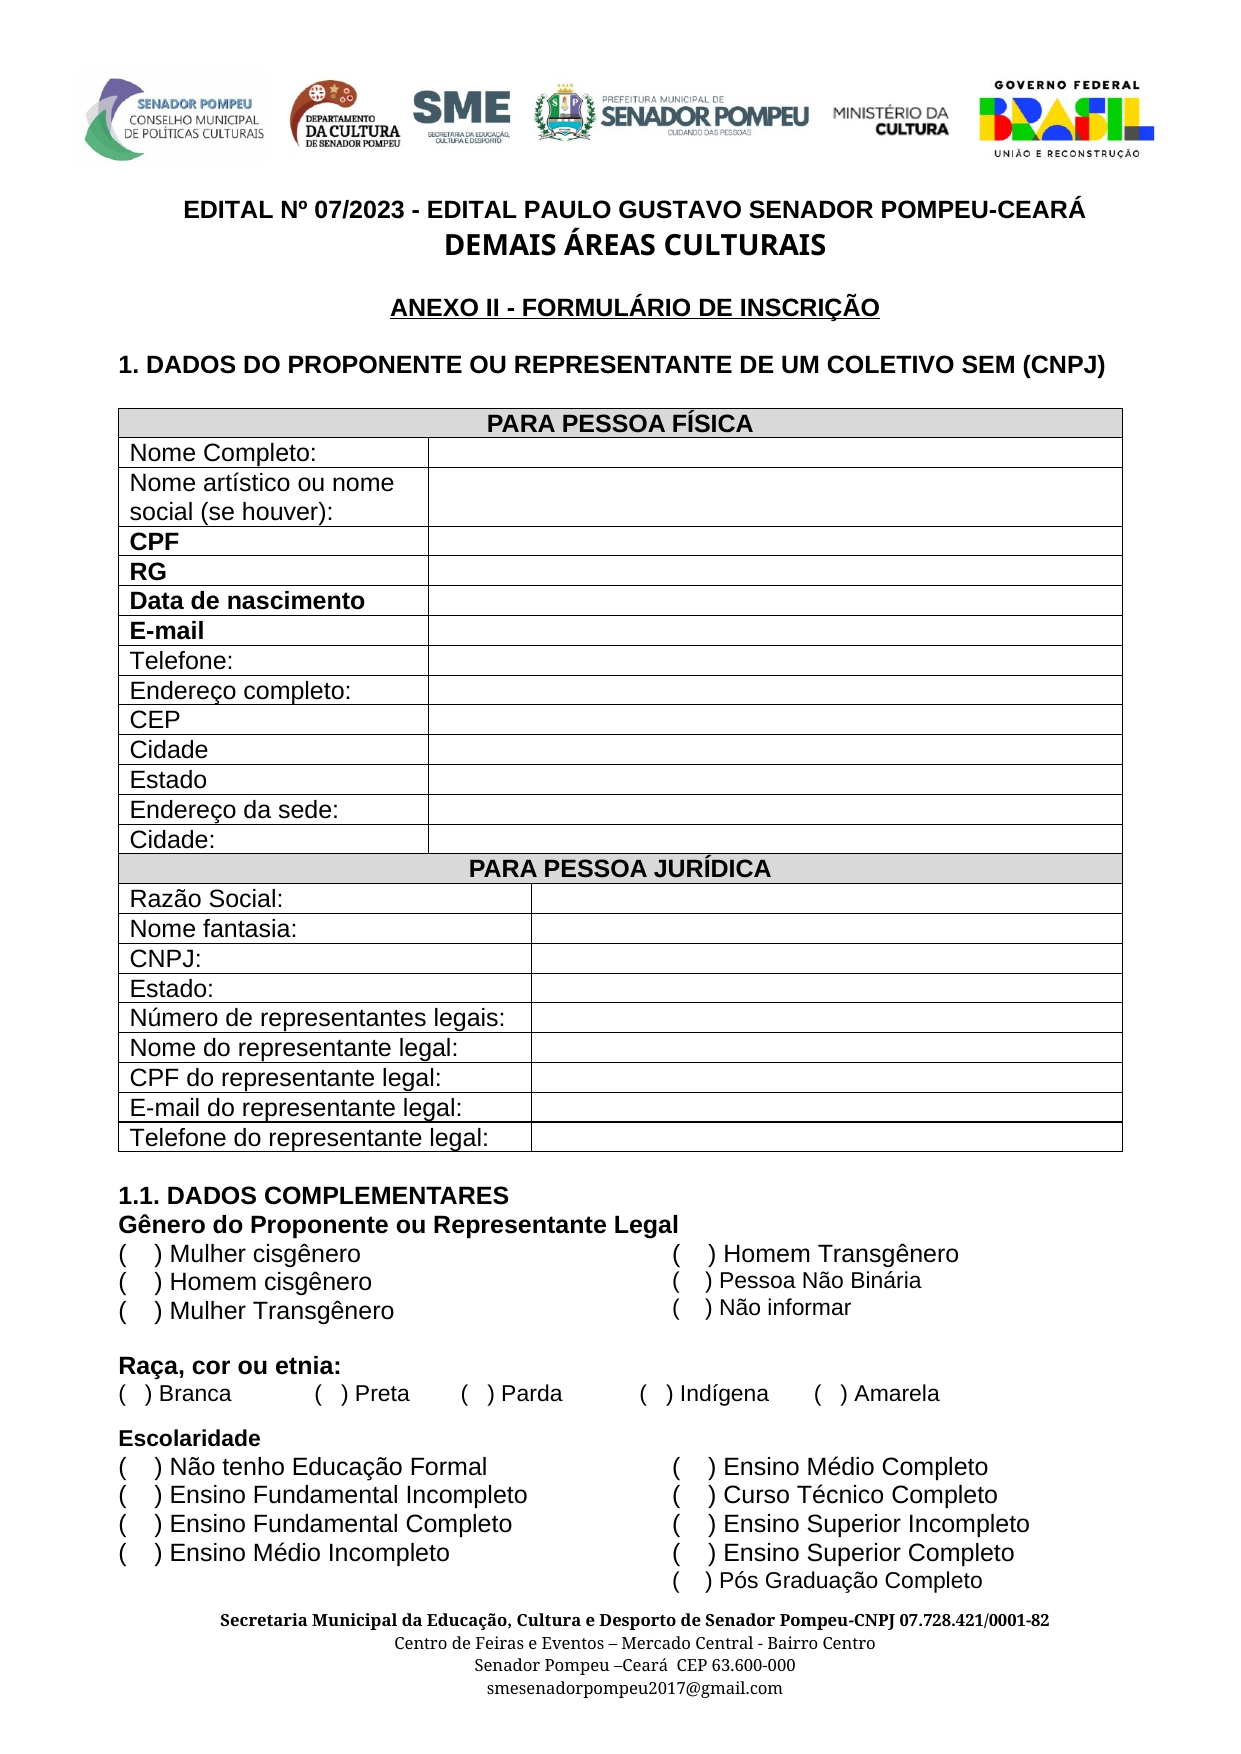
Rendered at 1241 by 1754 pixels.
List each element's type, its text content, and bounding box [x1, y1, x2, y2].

text ( ) Não tenho Educação Formal [118, 1452, 598, 1481]
table_cell Data de nascimento [119, 586, 428, 615]
text 1. DADOS DO PROPONENTE OU REPRESENTANTE DE UM COLETIVO SEM (CNPJ) [118, 350, 1152, 379]
table_cell CEP [119, 705, 428, 734]
table_cell RG [119, 556, 428, 585]
text 1.1. DADOS COMPLEMENTARES [118, 1181, 1152, 1210]
table_cell Cidade [119, 735, 428, 764]
picture [61, 54, 1180, 166]
table_cell Telefone: [119, 646, 428, 674]
table_cell [532, 914, 1122, 943]
table_cell [429, 676, 1122, 704]
text EDITAL Nº 07/2023 - EDITAL PAULO GUSTAVO SENADOR POMPEU-CEARÁ [118, 195, 1152, 224]
text ( ) Ensino Médio Incompleto [118, 1538, 465, 1567]
table_cell CPF [119, 527, 428, 555]
table_cell Nome artístico ou nome social (se houver): [119, 468, 428, 526]
table_cell [532, 1123, 1122, 1151]
table_cell Estado: [119, 974, 531, 1002]
table_cell CPF do representante legal: [119, 1063, 531, 1092]
table_cell E-mail do representante legal: [119, 1093, 531, 1121]
table_cell [429, 438, 1122, 467]
text ( ) Ensino Superior Completo [672, 1538, 1034, 1567]
text ( ) Homem Transgênero [672, 1238, 1152, 1267]
table_cell [429, 468, 1122, 526]
table_cell [429, 765, 1122, 794]
text ( ) Ensino Superior Incompleto [672, 1509, 1144, 1538]
text ( ) Pessoa Não Binária [672, 1267, 1152, 1294]
table_cell E-mail [119, 616, 428, 645]
text ( ) Pós Graduação Completo [672, 1567, 1152, 1593]
table_cell Nome Completo: [119, 438, 428, 467]
table_cell [532, 1093, 1122, 1121]
text Escolaridade [118, 1425, 1152, 1452]
table_cell [429, 586, 1122, 615]
table_cell [532, 1033, 1122, 1062]
table_cell Endereço completo: [119, 676, 428, 704]
table_cell [532, 1003, 1122, 1032]
table_cell [532, 974, 1122, 1002]
table_cell [429, 556, 1122, 585]
table_cell Razão Social: [119, 884, 531, 913]
text ( ) Não informar [672, 1294, 1152, 1320]
text DEMAIS ÁREAS CULTURAIS [118, 224, 1152, 264]
table_cell Nome fantasia: [119, 914, 531, 943]
table_cell Estado [119, 765, 428, 794]
text Gênero do Proponente ou Representante Legal [118, 1210, 1133, 1238]
table_cell [429, 527, 1122, 555]
text Raça, cor ou etnia: [118, 1351, 1152, 1380]
text ( ) Ensino Fundamental Incompleto [118, 1481, 583, 1509]
table_cell Cidade: [119, 825, 428, 853]
text ( ) Curso Técnico Completo [672, 1481, 1034, 1509]
text ( ) Ensino Médio Completo [672, 1452, 1137, 1481]
table_cell [532, 1063, 1122, 1092]
table_cell Telefone do representante legal: [119, 1123, 531, 1151]
text ( ) Ensino Fundamental Completo [118, 1509, 554, 1538]
text ANEXO II - FORMULÁRIO DE INSCRIÇÃO [118, 292, 1152, 321]
table_cell PARA PESSOA JURÍDICA [119, 854, 1122, 883]
text ( ) Mulher Transgênero [118, 1296, 598, 1325]
table_cell Endereço da sede: [119, 795, 428, 823]
table_cell Nome do representante legal: [119, 1033, 531, 1062]
table_cell CNPJ: [119, 944, 531, 972]
table_cell Número de representantes legais: [119, 1003, 531, 1032]
table_cell [429, 825, 1122, 853]
table_cell [429, 646, 1122, 674]
table_cell [429, 795, 1122, 823]
table_cell [532, 944, 1122, 972]
text ( ) Branca ( ) Preta ( ) Parda ( ) Indígena ( ) Amarela [118, 1380, 1152, 1406]
table_cell [532, 884, 1122, 913]
text ( ) Mulher cisgênero [118, 1238, 598, 1267]
table_cell [429, 735, 1122, 764]
text ( ) Homem cisgênero [118, 1267, 598, 1296]
table_cell [429, 616, 1122, 645]
table_header PARA PESSOA FÍSICA [119, 409, 1122, 437]
table_cell [429, 705, 1122, 734]
